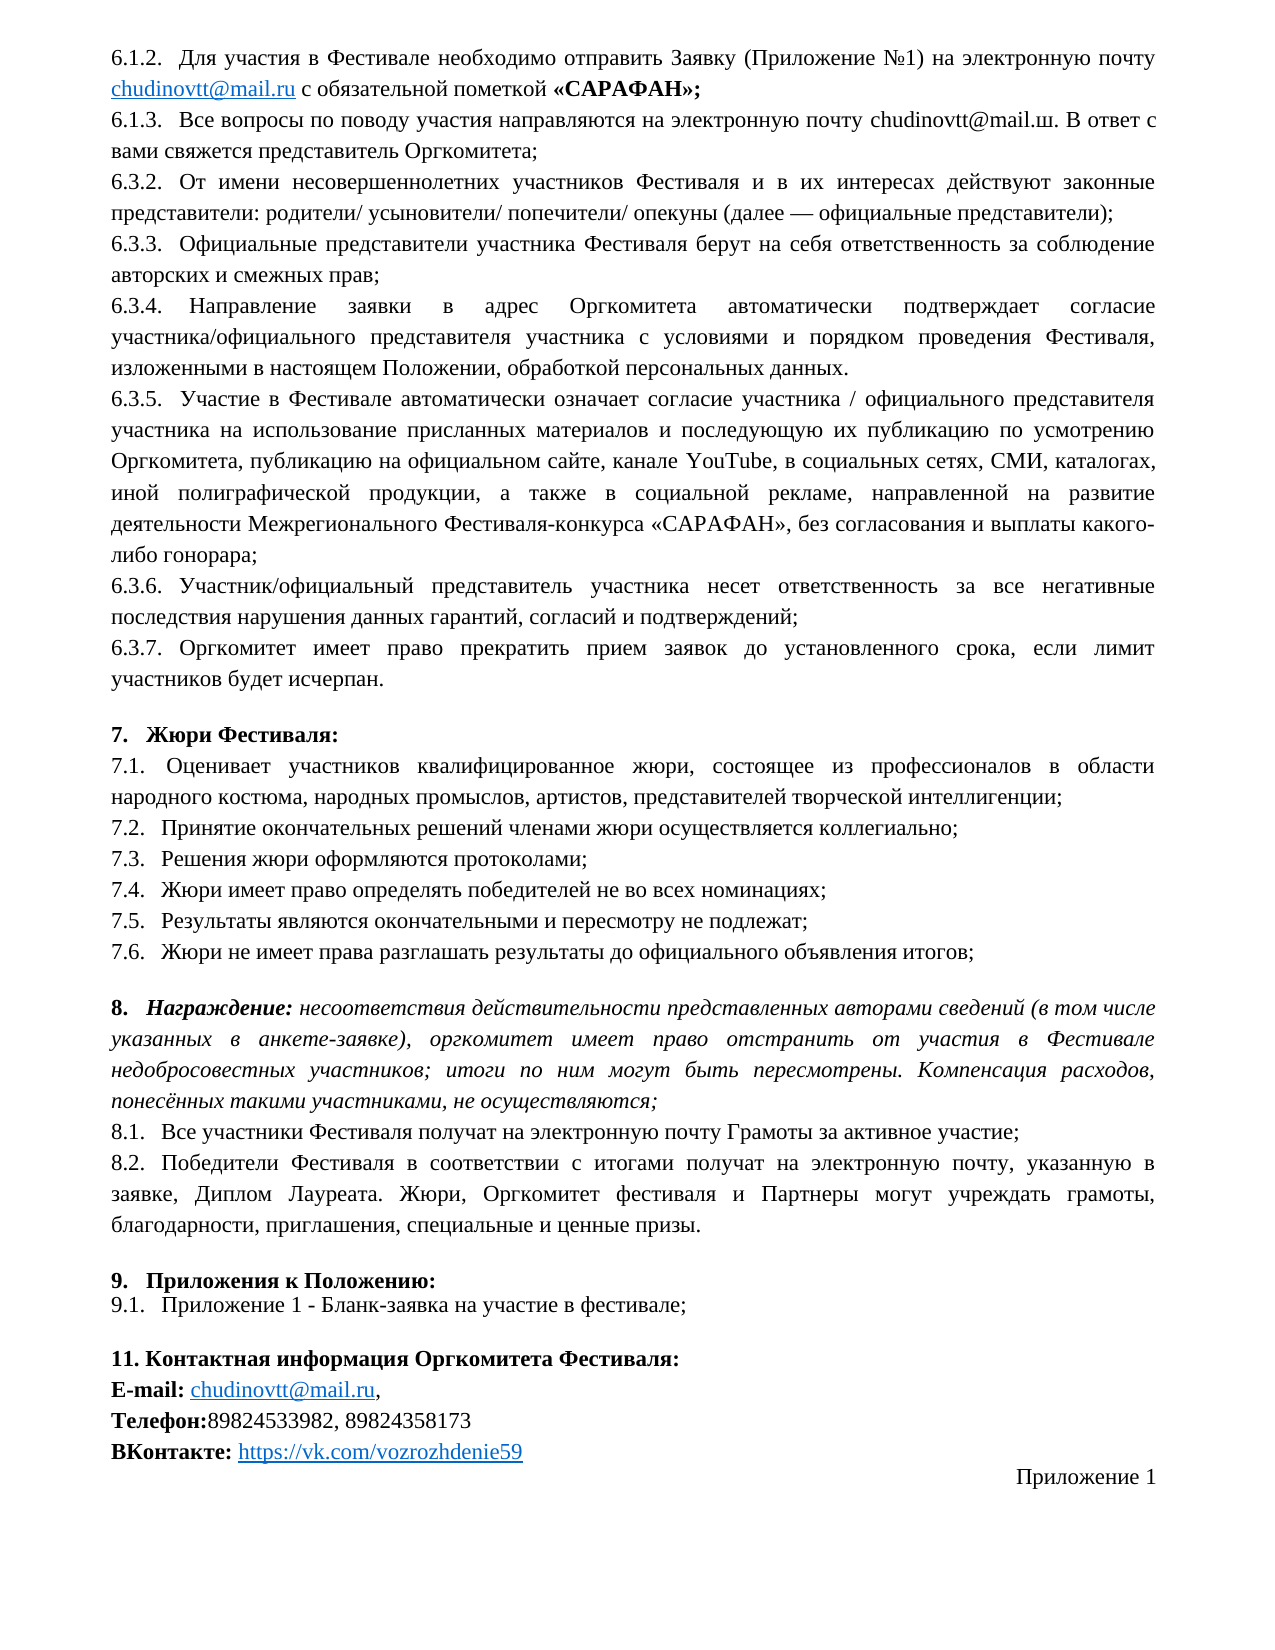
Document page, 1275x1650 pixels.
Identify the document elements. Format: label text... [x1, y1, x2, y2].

list Приложение 1 - Бланк-заявка на участие в фестивале; [111, 1294, 1157, 1317]
list Решения жюри оформляются протоколами; [111, 842, 1157, 873]
list Участник/официальный представитель участника несет ответственность за все негативные последствия нарушения данных гарантий, согласий и подтверждений; [111, 568, 1157, 630]
list Все вопросы по поводу участия направляются на электронную почту chudinovtt@mail.ш. В ответ с вами свяжется представитель Оргкомитета; [111, 103, 1157, 165]
list Оценивает участников квалифицированное жюри, состоящее из профессионалов в области народного костюма, народных промыслов, артистов, представителей творческой интеллигенции; [111, 748, 1157, 811]
list Участие в Фестивале автоматически означает согласие участника / официального представителя участника на использование присланных материалов и последующую их публикацию по усмотрению Оргкомитета, публикацию на официальном сайте, канале YouTube, в социальных сетях, СМИ, каталогах, иной полиграфической продукции, а также в социальной рекламе, направленной на развитие деятельности Межрегионального Фестиваля-конкурса «САРАФАН», без согласования и выплаты какого-либо гонорара; [111, 382, 1157, 568]
list Официальные представители участника Фестиваля берут на себя ответственность за соблюдение авторских и смежных прав; [111, 227, 1157, 289]
text Телефон:89824533982, 89824358173 ВКонтакте: https://vk.com/vozrozhdenie59 [111, 1404, 552, 1466]
list Приложения к Положению: [111, 1271, 1157, 1293]
list Для участия в Фестивале необходимо отправить Заявку (Приложение №1) на электронную почту chudinovtt@mail.ru с обязательной пометкой «САРАФАН»; [111, 41, 1157, 103]
list От имени несовершеннолетних участников Фестиваля и в их интересах действуют законные представители: родители/ усыновители/ попечители/ опекуны (далее — официальные представители); [111, 165, 1157, 227]
list Оргкомитет имеет право прекратить прием заявок до установленного срока, если лимит участников будет исчерпан. [111, 630, 1157, 692]
list Все участники Фестиваля получат на электронную почту Грамоты за активное участие; [111, 1115, 1157, 1146]
list Жюри не имеет права разглашать результаты до официального объявления итогов; [111, 935, 1157, 966]
list Жюри имеет право определять победителей не во всех номинациях; [111, 873, 1157, 904]
list Результаты являются окончательными и пересмотру не подлежат; [111, 904, 1157, 935]
list Принятие окончательных решений членами жюри осуществляется коллегиально; [111, 811, 1157, 842]
list Победители Фестиваля в соответствии с итогами получат на электронную почту, указанную в заявке, Диплом Лауреата. Жюри, Оргкомитет фестиваля и Партнеры могут учреждать грамоты, благодарности, приглашения, специальные и ценные призы. [111, 1146, 1157, 1239]
text 11. Контактная информация Оргкомитета Фестиваля: [111, 1342, 1157, 1373]
text E-mail: chudinovtt@mail.ru, [111, 1373, 1157, 1404]
list Направление заявки в адрес Оргкомитета автоматически подтверждает согласие участника/официального представителя участника с условиями и порядком проведения Фестиваля, изложенными в настоящем Положении, обработкой персональных данных. [111, 289, 1157, 382]
list Награждение: несоответствия действительности представленных авторами сведений (в том числе указанных в анкете-заявке), оргкомитет имеет право отстранить от участия в Фестивале недобросовестных участников; итоги по ним могут быть пересмотрены. Компенсация расходов, понесённых такими участниками, не осуществляются; [111, 991, 1157, 1115]
text Приложение 1 [111, 1466, 1157, 1489]
list Жюри Фестиваля: [111, 717, 1157, 748]
